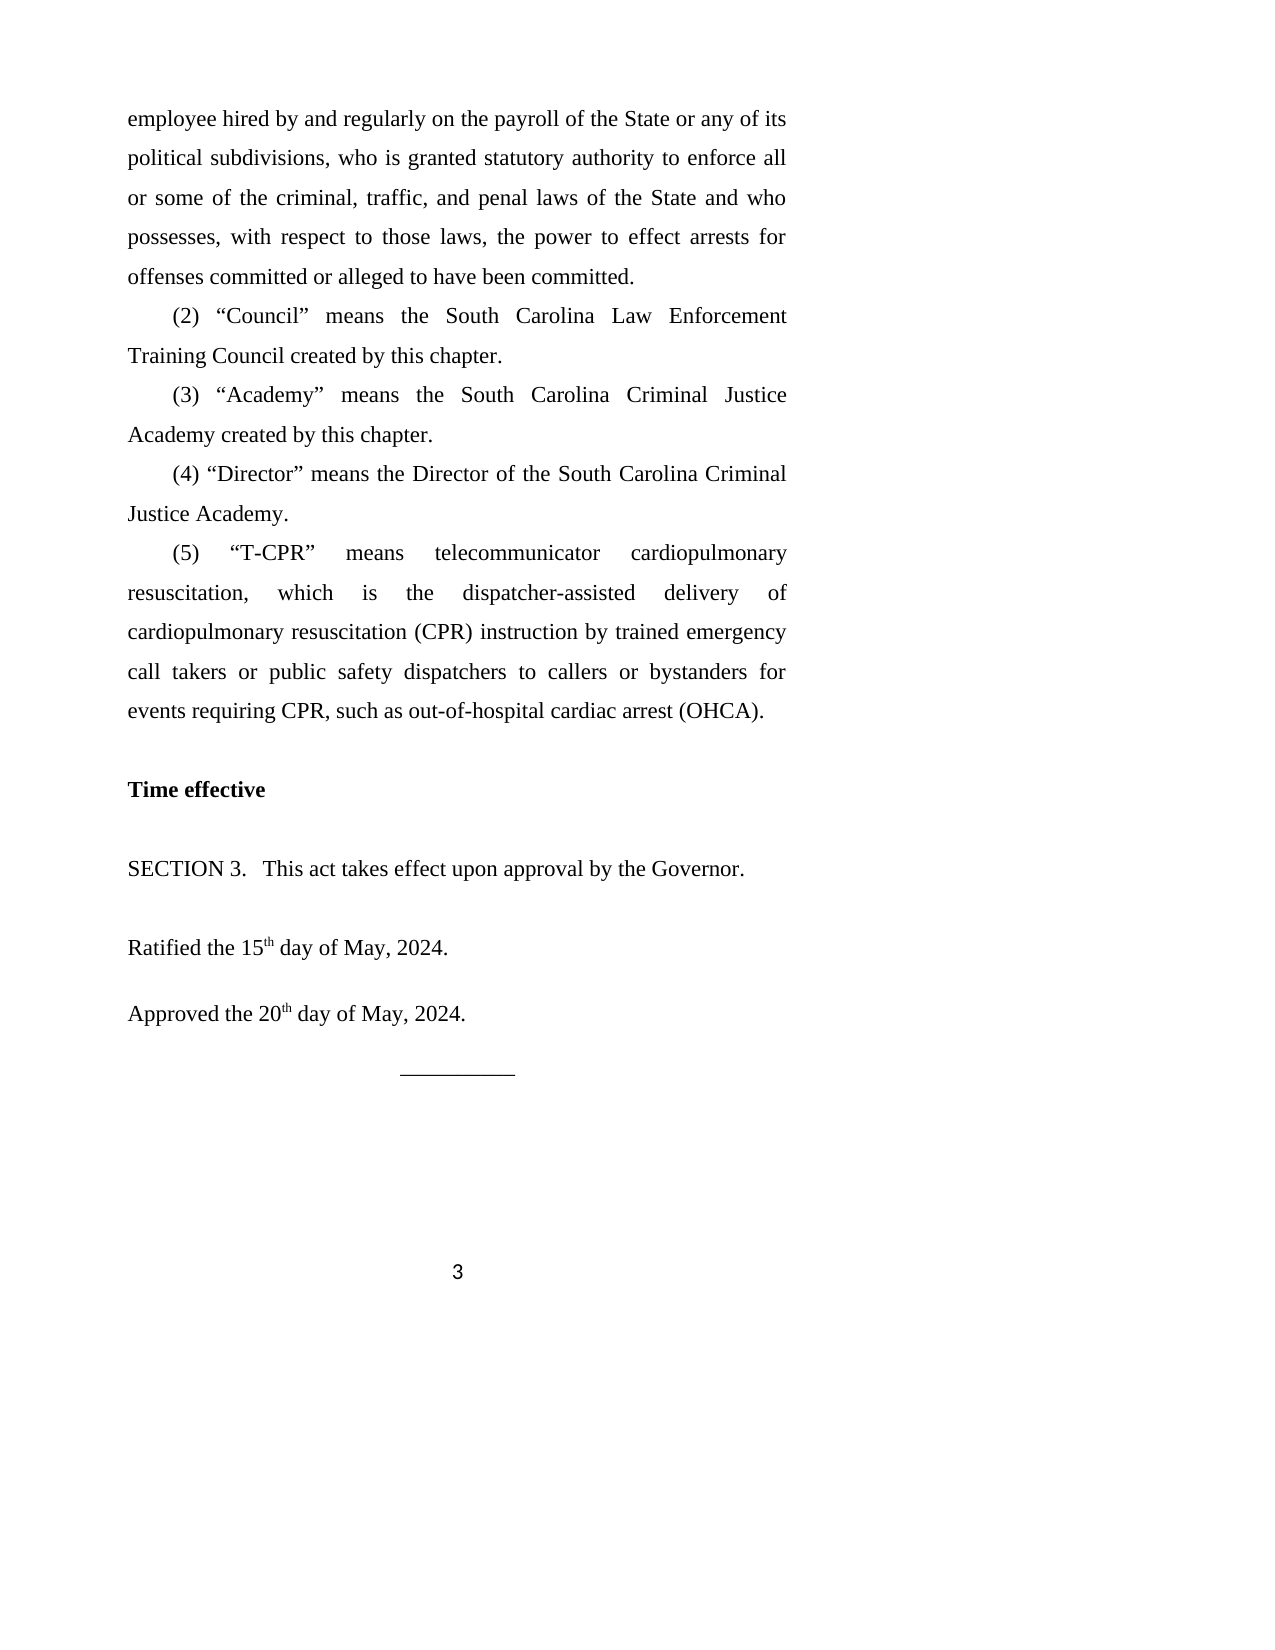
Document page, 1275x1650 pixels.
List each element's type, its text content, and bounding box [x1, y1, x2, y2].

text (4) “Director” means the Director of the South Carolina Criminal Justice Academy. [127, 460, 787, 526]
text Ratified the 15th day of May, 2024. [127, 934, 787, 960]
text __________ [127, 1053, 787, 1079]
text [127, 105, 787, 289]
text Time effective [127, 776, 787, 802]
text (5) “T-CPR” means telecommunicator cardiopulmonary resuscitation, which is the dispatcher-assisted delivery of cardiopulmonary resuscitation (CPR) instruction by trained emergency call takers or public safety dispatchers to callers or bystanders for events requiring CPR, such as out-of-hospital cardiac arrest (OHCA). [127, 539, 787, 723]
text Approved the 20th day of May, 2024. [127, 1000, 787, 1026]
text (3) “Academy” means the South Carolina Criminal Justice Academy created by this chapter. [127, 381, 787, 447]
text SECTION 3. This act takes effect upon approval by the Governor. [127, 855, 787, 881]
text (2) “Council” means the South Carolina Law Enforcement Training Council created by this chapter. [127, 302, 787, 368]
